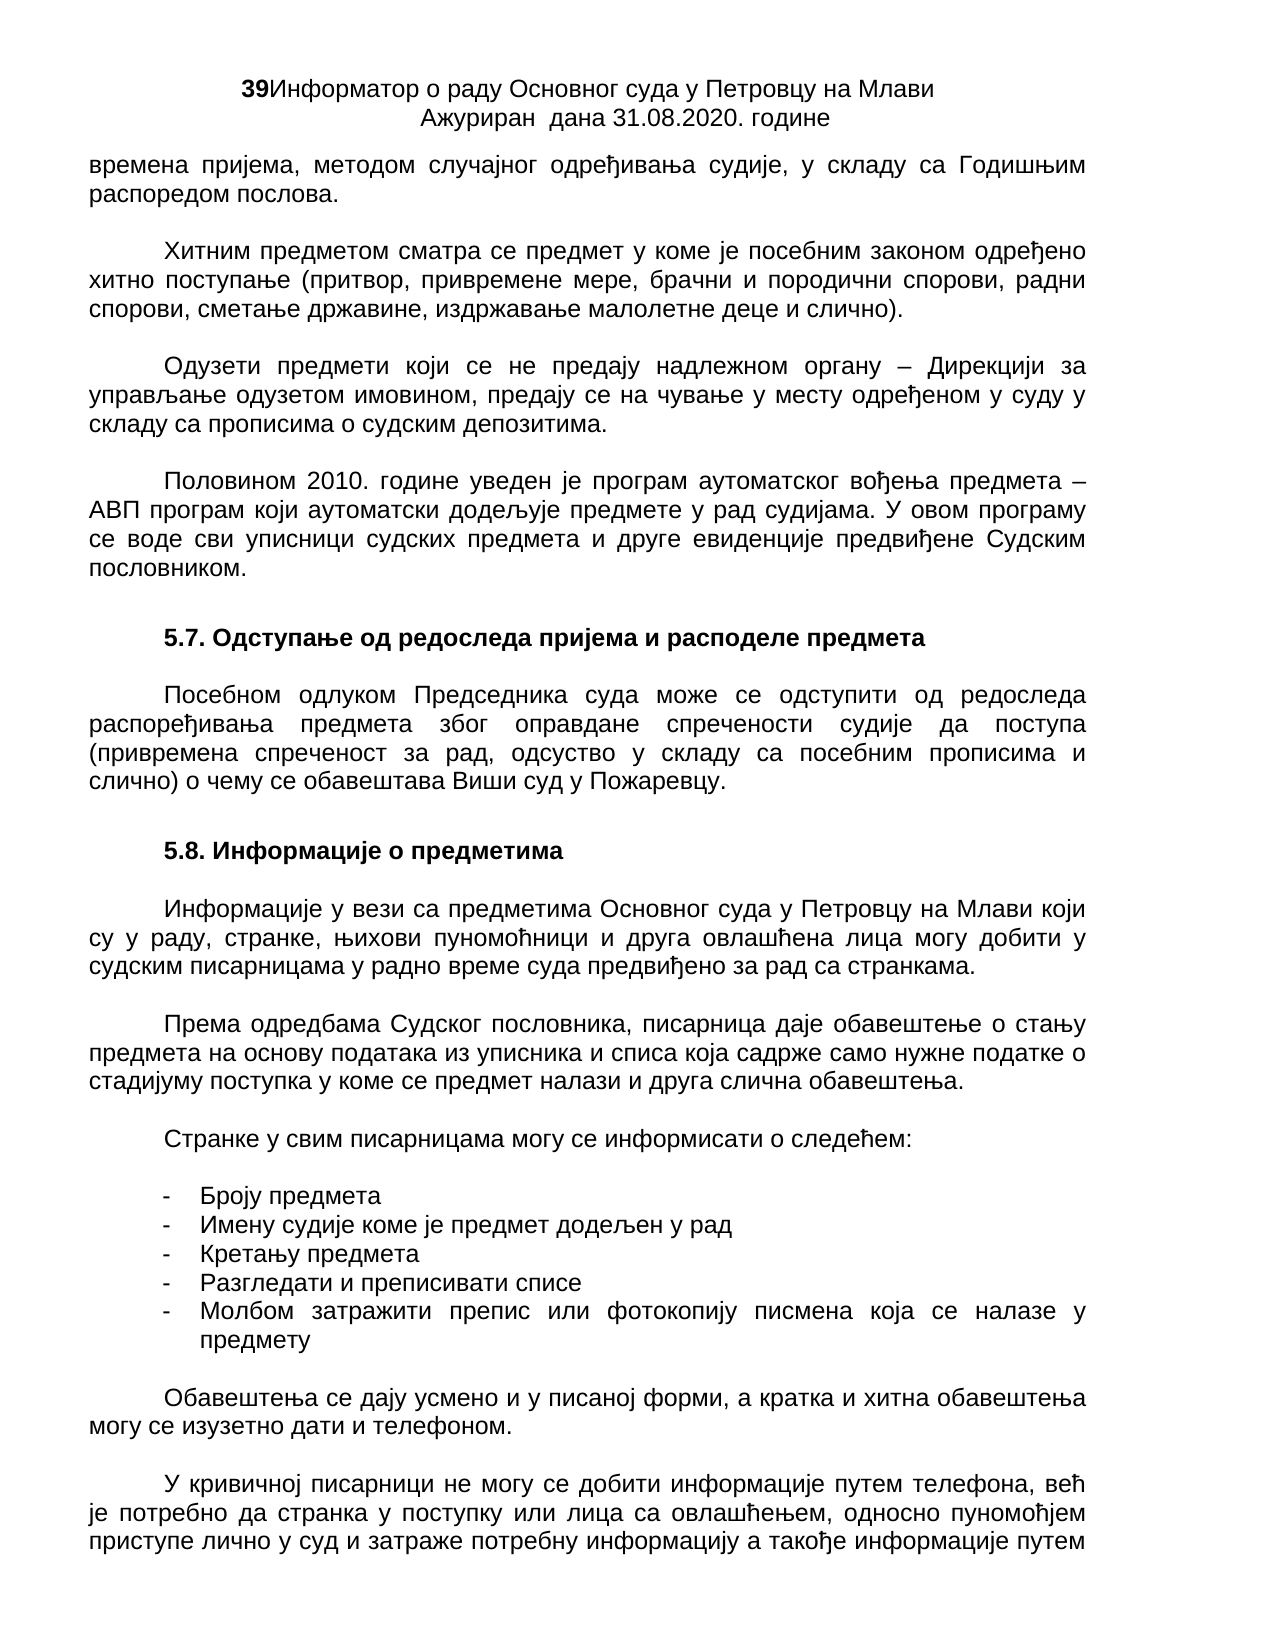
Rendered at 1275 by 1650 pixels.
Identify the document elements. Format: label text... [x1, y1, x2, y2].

list Броју предмета [162, 1181, 1087, 1210]
text Према одредбама Судског пословника, писарница даје обавештење о стању предмета на основу података из уписника и списа која садрже само нужне податке о стадијуму поступка у коме се предмет налази и друга слична обавештења. [89, 1009, 1087, 1095]
text Одузети предмети који се не предају надлежном органу – Дирекцији за управљање одузетом имовином, предају се на чување у месту одређеном у суду у складу са прописима о судским депозитима. [89, 351, 1087, 437]
subtitle 5.8. Информације о предметима [89, 836, 1087, 865]
text Странке у свим писарницама могу се информисати о следећем: [89, 1124, 1087, 1152]
text Половином 2010. године уведен је програм аутоматског вођења предмета – АВП програм који аутоматски додељује предмете у рад судијама. У овом програму се воде сви уписници судских предмета и друге евиденције предвиђене Судским пословником. [89, 466, 1087, 581]
list Кретању предмета [162, 1239, 1087, 1267]
list Имену судије коме је предмет додељен у рад [162, 1210, 1087, 1239]
subtitle 5.7. Одступање од редоследа пријема и расподеле предмета [89, 622, 1087, 651]
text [89, 1469, 1087, 1555]
list Молбом затражити препис или фотокопију писмена која се налазе у предмету [162, 1296, 1087, 1354]
list Разгледати и преписивати списе [162, 1267, 1087, 1296]
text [89, 150, 1087, 207]
text Информације у вези са предметима Основног суда у Петровцу на Млави који су у раду, странке, њихови пуномоћници и друга овлашћена лица могу добити у судским писарницама у радно време суда предвиђено за рад са странкама. [89, 894, 1087, 980]
text Хитним предметом сматра се предмет у коме је посебним законом одређено хитно поступање (притвор, привремене мере, брачни и породични спорови, радни спорови, сметање државине, издржавање малолетне деце и слично). [89, 236, 1087, 322]
text Посебном одлуком Председника суда може се одступити од редоследа распоређивања предмета због оправдане спречености судије да поступа (привремена спреченост за рад, одсуство у складу са посебним прописима и слично) о чему се обавештава Виши суд у Пожаревцу. [89, 680, 1087, 795]
text Обавештења се дају усмено и у писаној форми, а кратка и хитна обавештења могу се изузетно дати и телефоном. [89, 1382, 1087, 1440]
